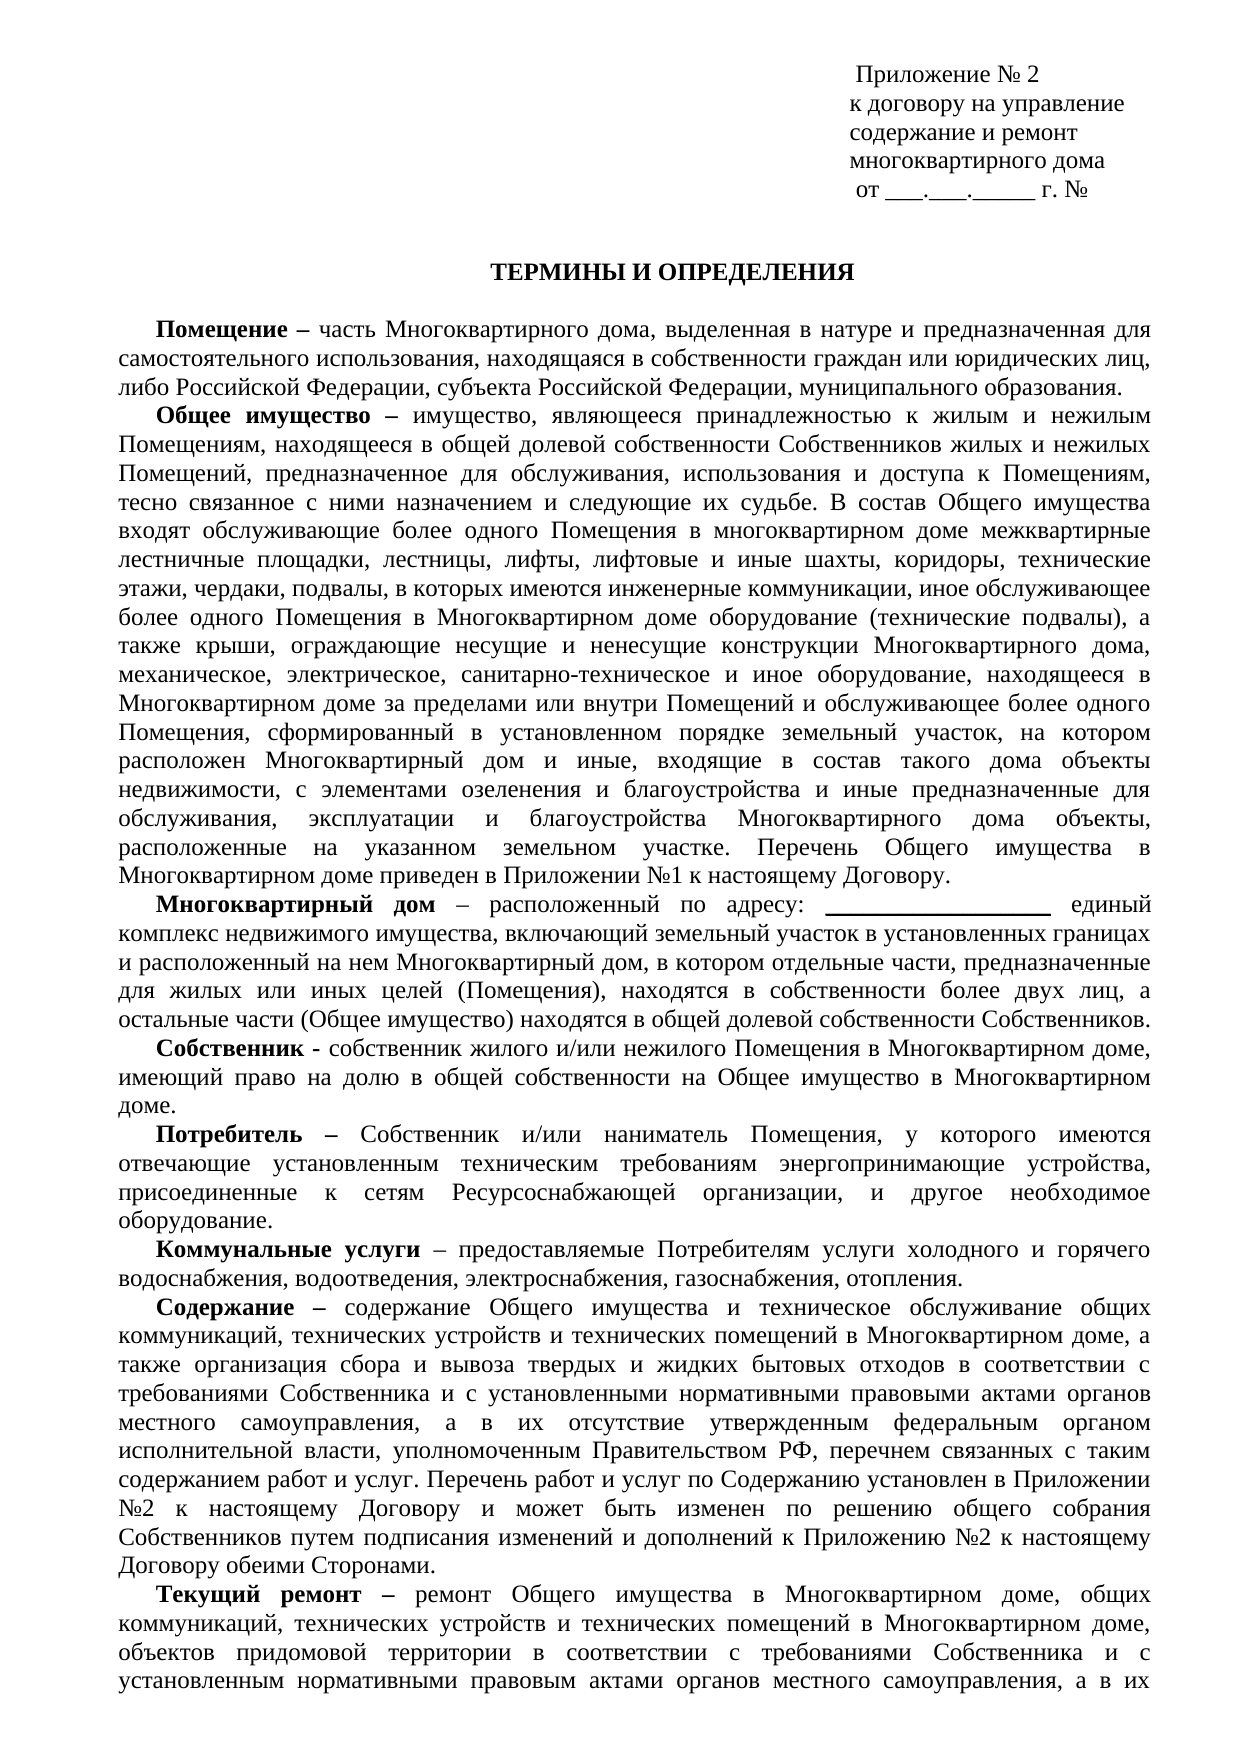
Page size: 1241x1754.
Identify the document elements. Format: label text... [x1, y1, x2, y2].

text Приложение № 2 [118, 59, 1152, 88]
text многоквартирного дома [118, 145, 1152, 174]
text Многоквартирный дом – расположенный по адресу: __________________ единый комплекс недвижимого имущества, включающий земельный участок в установленных границах и расположенный на нем Многоквартирный дом, в котором отдельные части, предназначенные для жилых или иных целей (Помещения), находятся в собственности более двух лиц, а остальные части (Общее имущество) находятся в общей долевой собственности Собственников. [118, 889, 1152, 1033]
text Содержание – содержание Общего имущества и техническое обслуживание общих коммуникаций, технических устройств и технических помещений в Многоквартирном доме, а также организация сбора и вывоза твердых и жидких бытовых отходов в соответствии с требованиями Собственника и с установленными нормативными правовыми актами органов местного самоуправления, а в их отсутствие утвержденным федеральным органом исполнительной власти, уполномоченным Правительством РФ, перечнем связанных с таким содержанием работ и услуг. Перечень работ и услуг по Содержанию установлен в Приложении №2 к настоящему Договору и может быть изменен по решению общего собрания Собственников путем подписания изменений и дополнений к Приложению №2 к настоящему Договору обеими Сторонами. [118, 1292, 1152, 1579]
text Потребитель – Собственник и/или наниматель Помещения, у которого имеются отвечающие установленным техническим требованиям энергопринимающие устройства, присоединенные к сетям Ресурсоснабжающей организации, и другое необходимое оборудование. [118, 1119, 1152, 1234]
text ТЕРМИНЫ И ОПРЕДЕЛЕНИЯ [118, 257, 1152, 285]
text Собственник - собственник жилого и/или нежилого Помещения в Многоквартирном доме, имеющий право на долю в общей собственности на Общее имущество в Многоквартирном доме. [118, 1033, 1152, 1119]
text содержание и ремонт [118, 117, 1152, 145]
text Помещение – часть Многоквартирного дома, выделенная в натуре и предназначенная для самостоятельного использования, находящаяся в собственности граждан или юридических лиц, либо Российской Федерации, субъекта Российской Федерации, муниципального образования. [118, 314, 1152, 400]
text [118, 1579, 1152, 1694]
text Коммунальные услуги – предоставляемые Потребителям услуги холодного и горячего водоснабжения, водоотведения, электроснабжения, газоснабжения, отопления. [118, 1234, 1152, 1292]
text Общее имущество – имущество, являющееся принадлежностью к жилым и нежилым Помещениям, находящееся в общей долевой собственности Собственников жилых и нежилых Помещений, предназначенное для обслуживания, использования и доступа к Помещениям, тесно связанное с ними назначением и следующие их судьбе. В состав Общего имущества входят обслуживающие более одного Помещения в многоквартирном доме межквартирные лестничные площадки, лестницы, лифты, лифтовые и иные шахты, коридоры, технические этажи, чердаки, подвалы, в которых имеются инженерные коммуникации, иное обслуживающее более одного Помещения в Многоквартирном доме оборудование (технические подвалы), а также крыши, ограждающие несущие и ненесущие конструкции Многоквартирного дома, механическое, электрическое, санитарно-техническое и иное оборудование, находящееся в Многоквартирном доме за пределами или внутри Помещений и обслуживающее более одного Помещения, сформированный в установленном порядке земельный участок, на котором расположен Многоквартирный дом и иные, входящие в состав такого дома объекты недвижимости, с элементами озеленения и благоустройства и иные предназначенные для обслуживания, эксплуатации и благоустройства Многоквартирного дома объекты, расположенные на указанном земельном участке. Перечень Общего имущества в Многоквартирном доме приведен в Приложении №1 к настоящему Договору. [118, 400, 1152, 889]
text от ___.___._____ г. № [118, 174, 1152, 203]
text к договору на управление [118, 88, 1152, 117]
